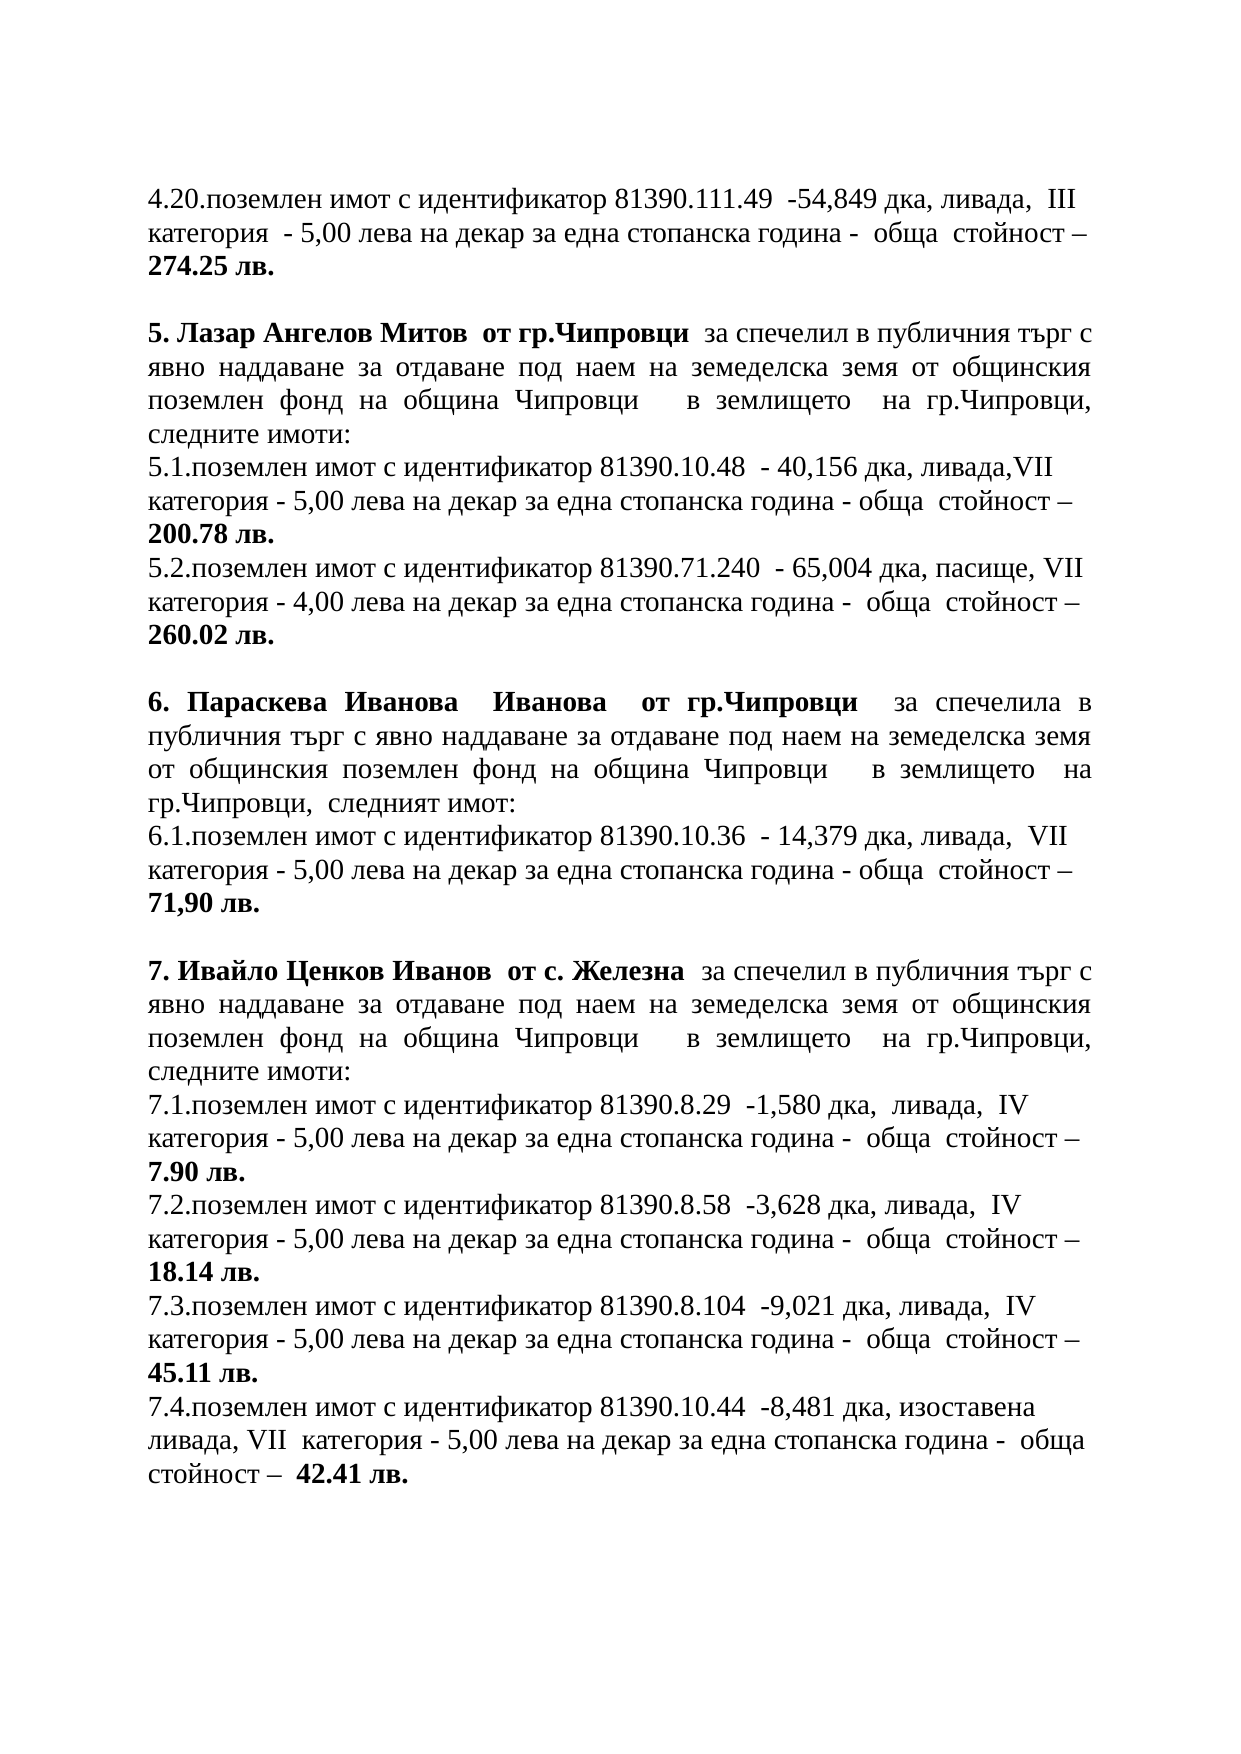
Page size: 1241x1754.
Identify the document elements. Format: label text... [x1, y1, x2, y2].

text 6. Параскева Иванова Иванова от гр.Чипровци за спечелила в публичния търг с явно наддаване за отдаване под наем на земеделска земя от общинския поземлен фонд на община Чипровци в землището на гр.Чипровци, следният имот: [148, 684, 1093, 818]
text 7. Ивайло Ценков Иванов от с. Железна за спечелил в публичния търг с явно наддаване за отдаване под наем на земеделска земя от общинския поземлен фонд на община Чипровци в землището на гр.Чипровци, следните имоти: [148, 953, 1093, 1087]
text 4.20.поземлен имот с идентификатор 81390.111.49 -54,849 дка, ливада, III категория - 5,00 лева на декар за една стопанска година - обща стойност – 274.25 лв. [148, 181, 1093, 282]
text 7.1.поземлен имот с идентификатор 81390.8.29 -1,580 дка, ливада, IV категория - 5,00 лева на декар за една стопанска година - обща стойност – 7.90 лв. [148, 1087, 1093, 1187]
text 7.4.поземлен имот с идентификатор 81390.10.44 -8,481 дка, изоставена ливада, VII категория - 5,00 лева на декар за една стопанска година - обща стойност – 42.41 лв. [148, 1389, 1093, 1489]
text 5. Лазар Ангелов Митов от гр.Чипровци за спечелил в публичния търг с явно наддаване за отдаване под наем на земеделска земя от общинския поземлен фонд на община Чипровци в землището на гр.Чипровци, следните имоти: [148, 315, 1093, 449]
text 6.1.поземлен имот с идентификатор 81390.10.36 - 14,379 дка, ливада, VII категория - 5,00 лева на декар за една стопанска година - обща стойност –71,90 лв. [148, 818, 1093, 919]
text 5.1.поземлен имот с идентификатор 81390.10.48 - 40,156 дка, ливада,VII категория - 5,00 лева на декар за една стопанска година - обща стойност –200.78 лв. [148, 449, 1093, 550]
text 7.3.поземлен имот с идентификатор 81390.8.104 -9,021 дка, ливада, IV категория - 5,00 лева на декар за една стопанска година - обща стойност – 45.11 лв. [148, 1288, 1093, 1389]
text 7.2.поземлен имот с идентификатор 81390.8.58 -3,628 дка, ливада, IV категория - 5,00 лева на декар за една стопанска година - обща стойност – 18.14 лв. [148, 1187, 1093, 1288]
text 5.2.поземлен имот с идентификатор 81390.71.240 - 65,004 дка, пасище, VII категория - 4,00 лева на декар за една стопанска година - обща стойност –260.02 лв. [148, 550, 1093, 651]
